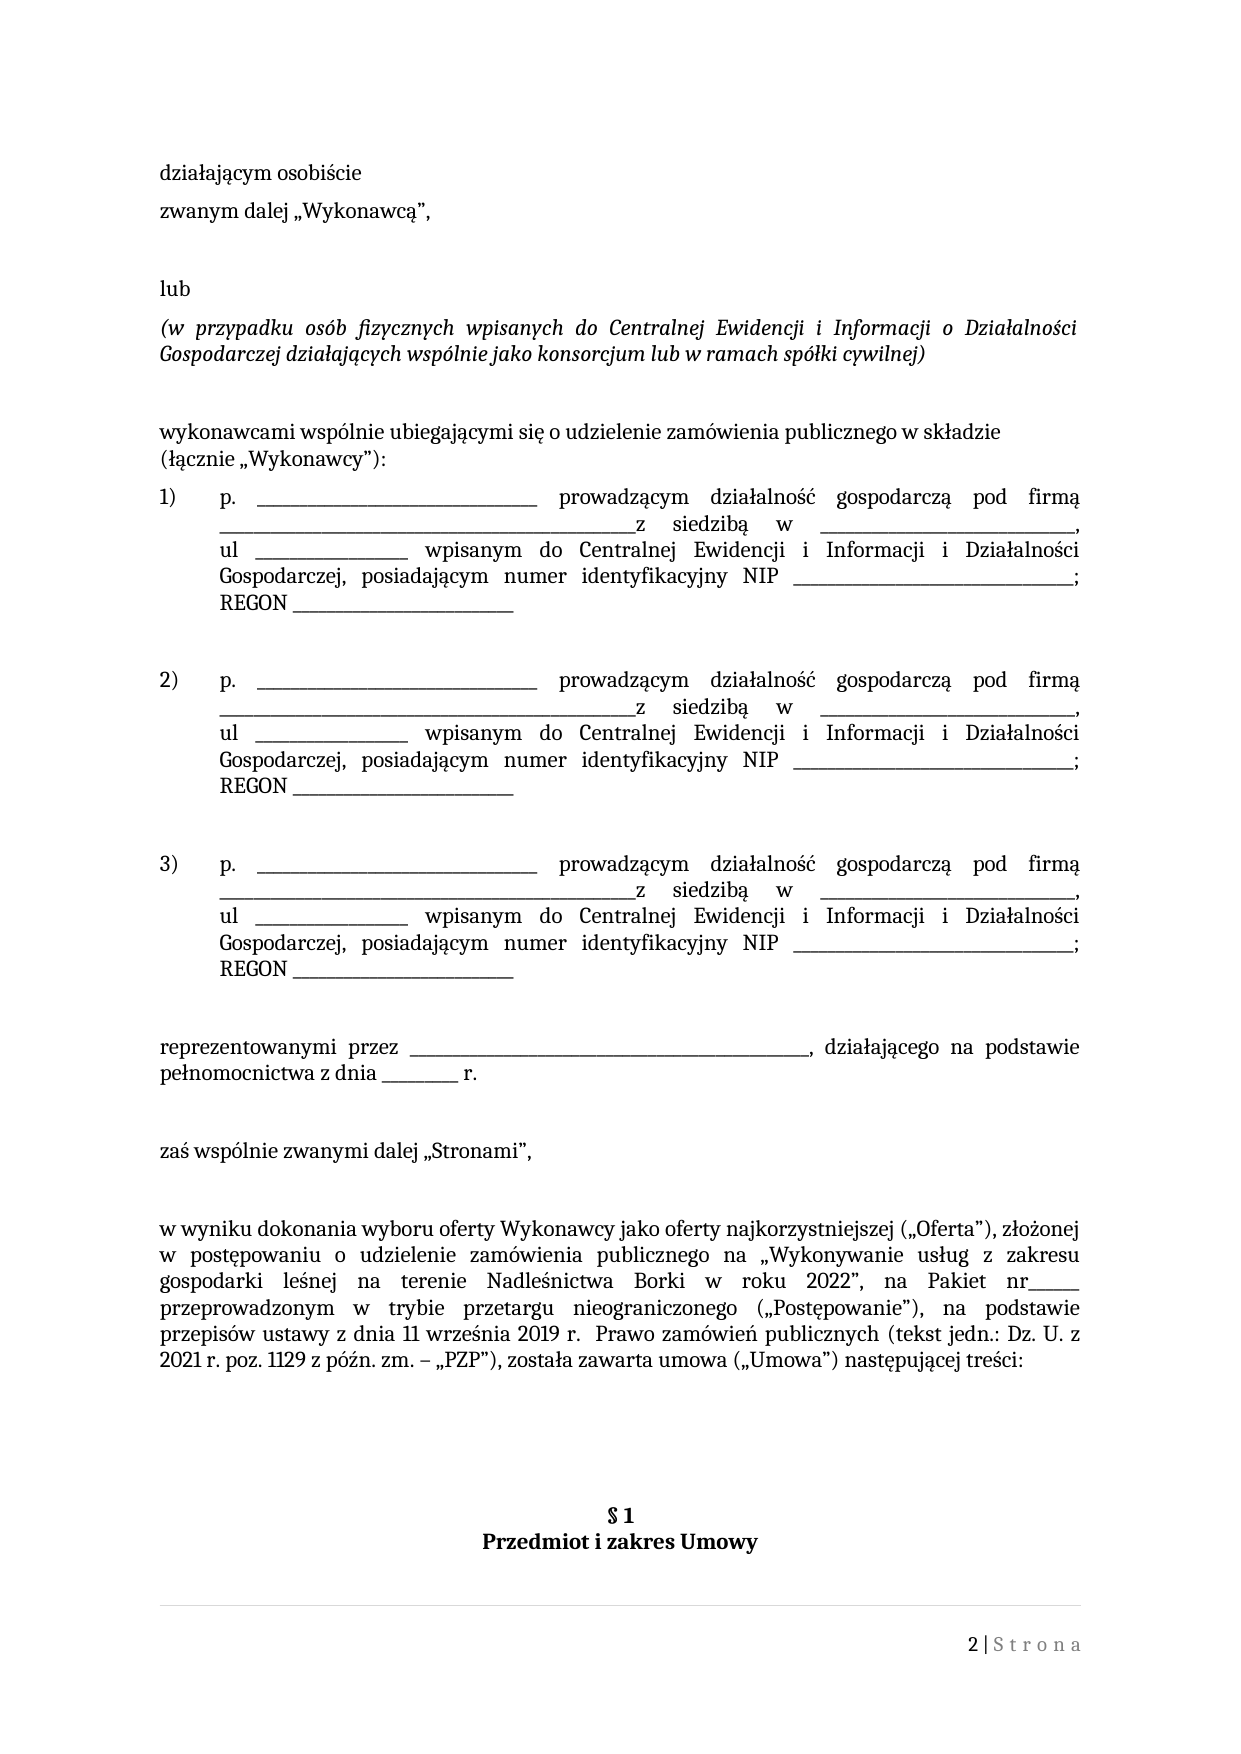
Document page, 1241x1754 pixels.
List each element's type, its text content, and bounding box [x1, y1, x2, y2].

text (w przypadku osób fizycznych wpisanych do Centralnej Ewidencji i Informacji o Działalności Gospodarczej działających wspólnie jako konsorcjum lub w ramach spółki cywilnej) [159, 315, 1081, 368]
text reprezentowanymi przez _______________________________________________, działającego na podstawie pełnomocnictwa z dnia _________ r. [159, 1033, 1081, 1086]
text w wyniku dokonania wyboru oferty Wykonawcy jako oferty najkorzystniejszej („Oferta”), złożonej w postępowaniu o udzielenie zamówienia publicznego na „Wykonywanie usług z zakresu gospodarki leśnej na terenie Nadleśnictwa Borki w roku 2022”, na Pakiet nr______ przeprowadzonym w trybie przetargu nieograniczonego („Postępowanie”), na podstawie przepisów ustawy z dnia 11 września 2019 r. Prawo zamówień publicznych (tekst jedn.: Dz. U. z 2021 r. poz. 1129 z późn. zm. – „PZP”), została zawarta umowa („Umowa”) następującej treści: [159, 1215, 1081, 1373]
text wykonawcami wspólnie ubiegającymi się o udzielenie zamówienia publicznego w składzie (łącznie „Wykonawcy”): [159, 419, 1081, 472]
text zwanym dalej „Wykonawcą”, [159, 198, 1081, 225]
text lub [159, 276, 1081, 302]
text 1) p. _________________________________ prowadzącym działalność gospodarczą pod firmą _________________________________________________z siedzibą w ______________________________, ul __________________ wpisanym do Centralnej Ewidencji i Informacji i Działalności Gospodarczej, posiadającym numer identyfikacyjny NIP _________________________________; REGON __________________________ [159, 484, 1081, 616]
text zaś wspólnie zwanymi dalej „Stronami”, [159, 1138, 1081, 1164]
text 3) p. _________________________________ prowadzącym działalność gospodarczą pod firmą _________________________________________________z siedzibą w ______________________________, ul __________________ wpisanym do Centralnej Ewidencji i Informacji i Działalności Gospodarczej, posiadającym numer identyfikacyjny NIP _________________________________; REGON __________________________ [159, 850, 1081, 982]
text działającym osobiście [159, 159, 1081, 186]
text 2) p. _________________________________ prowadzącym działalność gospodarczą pod firmą _________________________________________________z siedzibą w ______________________________, ul __________________ wpisanym do Centralnej Ewidencji i Informacji i Działalności Gospodarczej, posiadającym numer identyfikacyjny NIP _________________________________; REGON __________________________ [159, 667, 1081, 799]
text § 1 Przedmiot i zakres Umowy [159, 1502, 1081, 1555]
